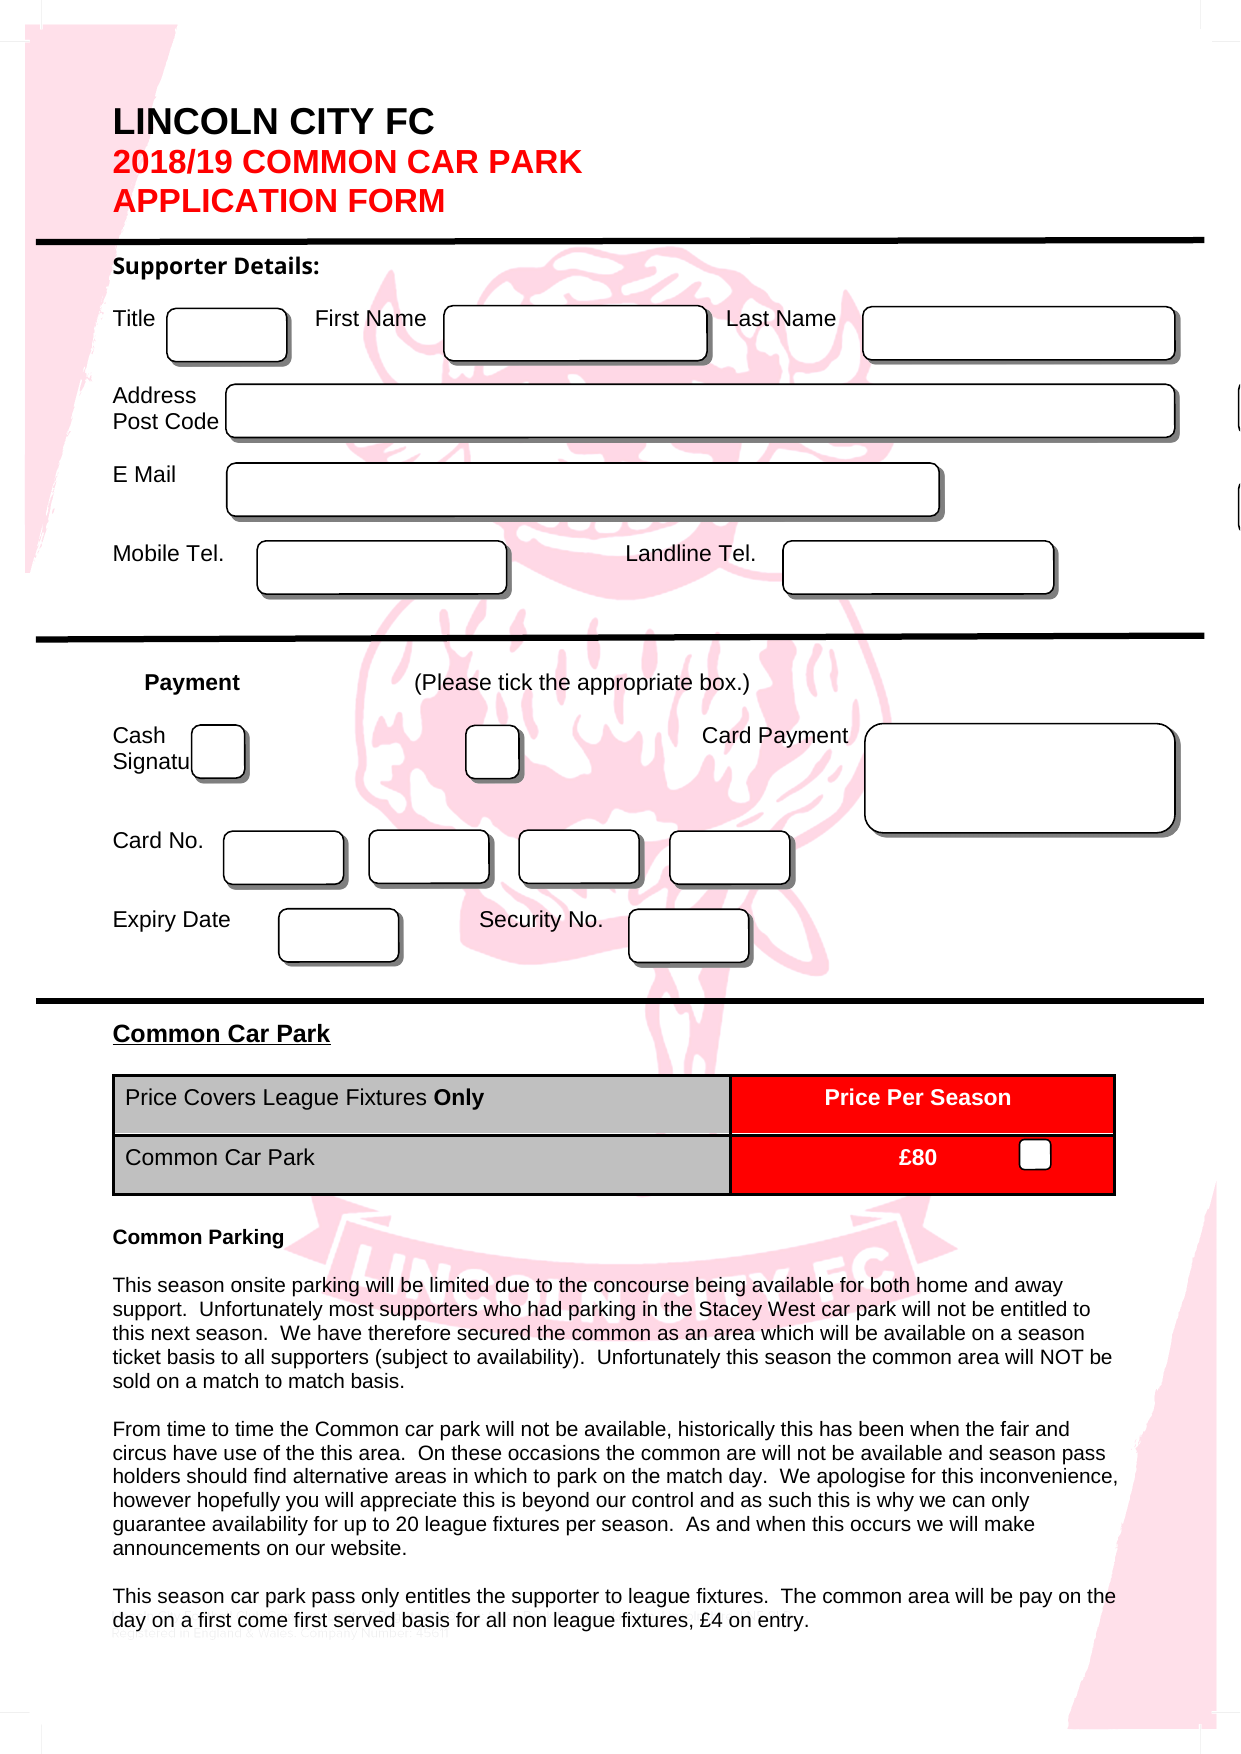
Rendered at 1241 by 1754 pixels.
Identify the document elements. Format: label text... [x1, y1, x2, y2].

text Mobile Tel. Landline Tel. [1049, 540, 1128, 566]
table_cell £80 [732, 1137, 1113, 1193]
text Common Car Park [112, 1019, 1128, 1048]
text Expiry Date Security No. [112, 906, 1128, 933]
table_cell Common Car Park [115, 1137, 729, 1193]
text Address Post Code [112, 382, 1128, 434]
text This season car park pass only entitles the supporter to league fixtures. The common area will be pay on the day on a first come first served basis for all non league fixtures, £4 on entry. [112, 1584, 1128, 1632]
text From time to time the Common car park will not be available, historically this has been when the fair and circus have use of the this area. On these occasions the common are will not be available and season pass holders should find alternative areas in which to park on the match day. We apologise for this inconvenience, however hopefully you will appreciate this is beyond our control and as such this is why we can only guarantee availability for up to 20 league fixtures per season. As and when this occurs we will make announcements on our website. [112, 1416, 1128, 1560]
table_header Price Per Season [732, 1077, 1113, 1133]
text This season onsite parking will be limited due to the concourse being available for both home and away support. Unfortunately most supporters who had parking in the Stacey West car park will not be entitled to this next season. We have therefore secured the common as an area which will be available on a season ticket basis to all supporters (subject to availability). Unfortunately this season the common area will NOT be sold on a match to match basis. [112, 1273, 1128, 1392]
text LINCOLN CITY FC [112, 99, 1128, 142]
text Common Parking [112, 1225, 1128, 1249]
text Cash Card Payment Signature [112, 722, 881, 774]
text 2018/19 COMMON CAR PARK [112, 142, 1128, 181]
text APPLICATION FORM [112, 181, 1128, 219]
text Title First Name Last Name [703, 305, 871, 331]
table_header Price Covers League Fixtures Only [115, 1077, 729, 1133]
text Supporter Details: [112, 249, 1128, 281]
text Mobile Tel. Landline Tel. [112, 540, 262, 566]
text Title First Name Last Name [112, 305, 448, 331]
text E Mail [112, 461, 1128, 487]
text Mobile Tel. Landline Tel. [502, 540, 788, 566]
text Card No. [112, 827, 1128, 854]
text Payment (Please tick the appropriate box.) [112, 669, 1128, 696]
